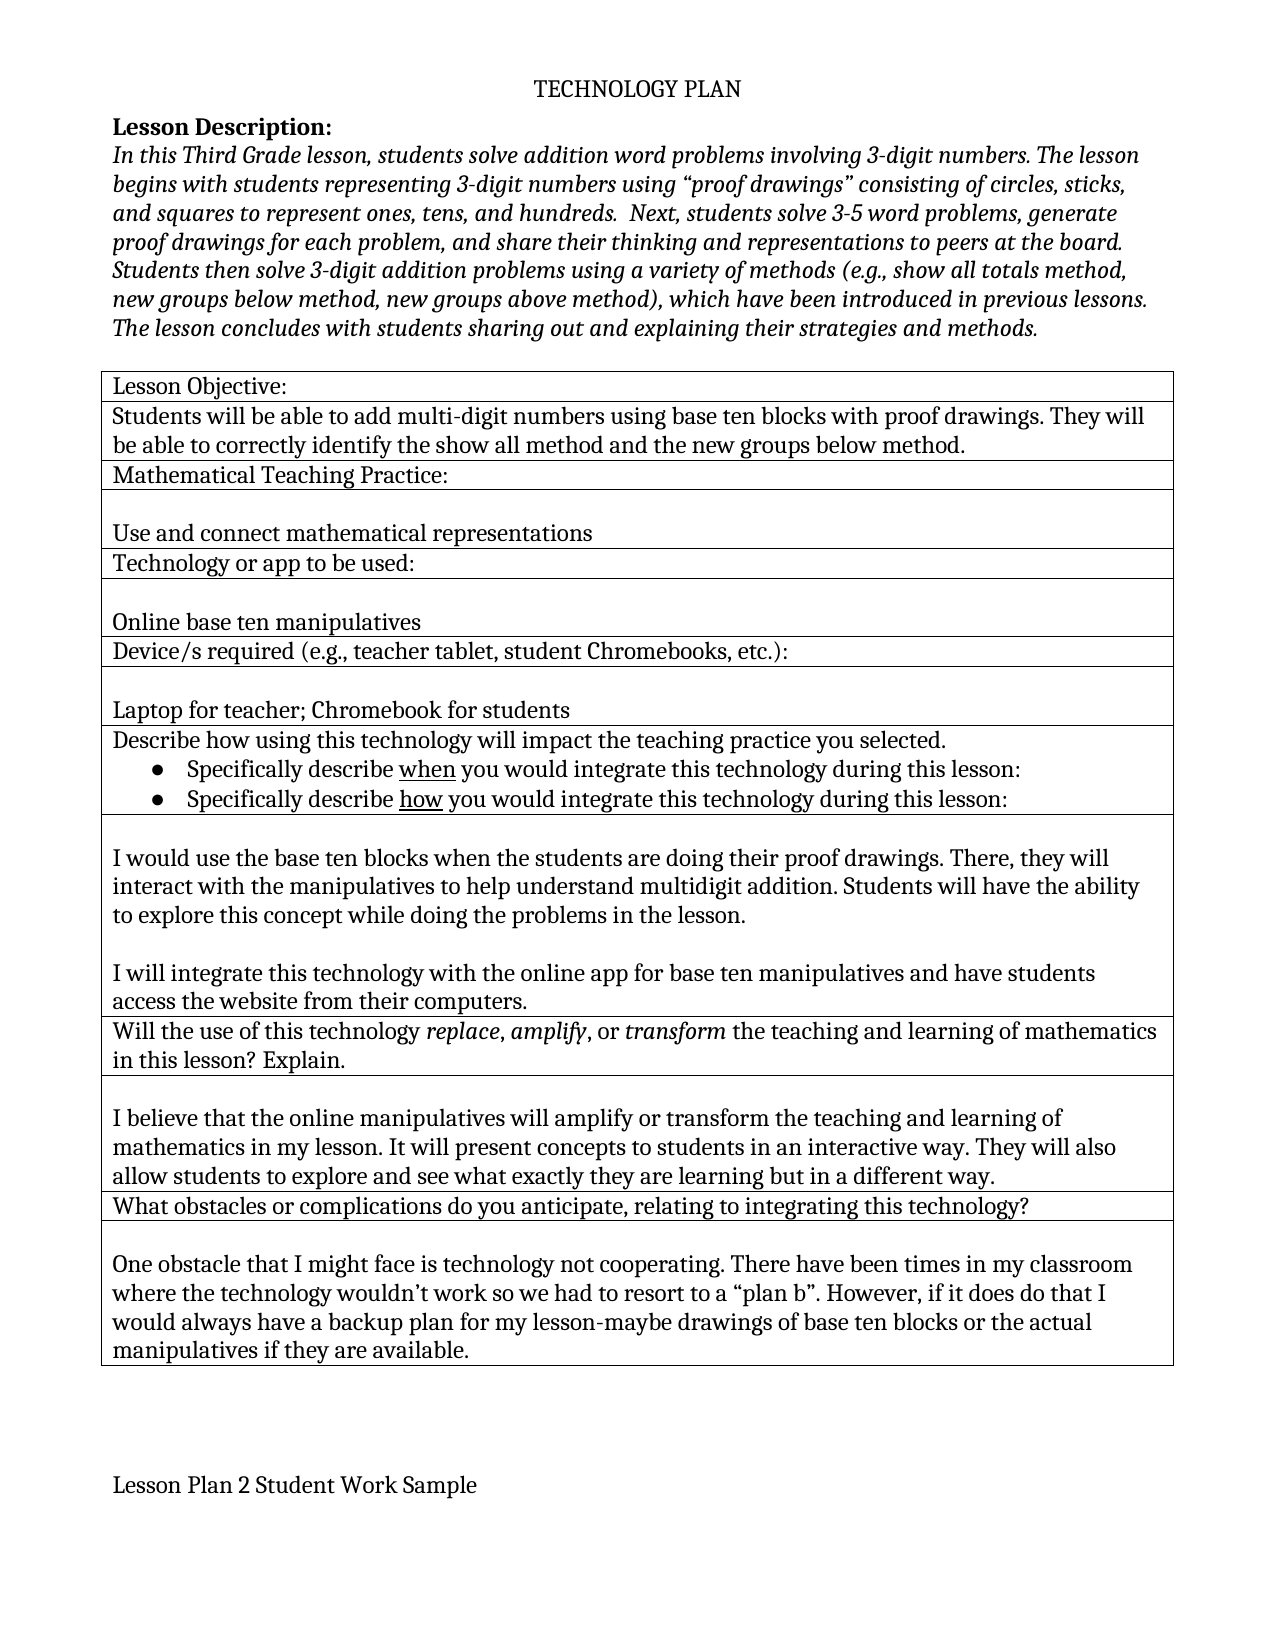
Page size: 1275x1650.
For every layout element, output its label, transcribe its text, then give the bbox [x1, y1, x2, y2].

text Lesson Description: [112, 112, 1162, 141]
text In this Third Grade lesson, students solve addition word problems involving 3-digit numbers. The lesson begins with students representing 3-digit numbers using “proof drawings” consisting of circles, sticks, and squares to represent ones, tens, and hundreds. Next, students solve 3-5 word problems, generate proof drawings for each problem, and share their thinking and representations to peers at the board. Students then solve 3-digit addition problems using a variety of methods (e.g., show all totals method, new groups below method, new groups above method), which have been introduced in previous lessons. The lesson concludes with students sharing out and explaining their strategies and methods. [112, 141, 1162, 342]
table_cell One obstacle that I might face is technology not cooperating. There have been times in my classroom where the technology wouldn’t work so we had to resort to a “plan b”. However, if it does do that I would always have a backup plan for my lesson-maybe drawings of base ten blocks or the actual manipulatives if they are available. [102, 1221, 1173, 1365]
table_cell Students will be able to add multi-digit numbers using base ten blocks with proof drawings. They will be able to correctly identify the show all method and the new groups below method. [102, 402, 1173, 459]
table_cell Laptop for teacher; Chromebook for students [102, 667, 1173, 724]
table_cell What obstacles or complications do you anticipate, relating to integrating this technology? [102, 1192, 1173, 1220]
table_cell Use and connect mathematical representations [102, 490, 1173, 548]
table_cell Technology or app to be used: [102, 549, 1173, 578]
table_cell Will the use of this technology replace, amplify, or transform the teaching and learning of mathematics in this lesson? Explain. [102, 1017, 1173, 1074]
table_cell Online base ten manipulatives [102, 579, 1173, 636]
table_cell Device/s required (e.g., teacher tablet, student Chromebooks, etc.): [102, 637, 1173, 666]
table_header Lesson Objective: [102, 372, 1173, 401]
table_cell Describe how using this technology will impact the teaching practice you selected. Specifically describe when you would integrate this technology during this lesson: Specifically describe how you would integrate this technology during this lesson: [102, 726, 1173, 814]
table_cell Mathematical Teaching Practice: [102, 461, 1173, 489]
table_cell I believe that the online manipulatives will amplify or transform the teaching and learning of mathematics in my lesson. It will present concepts to students in an interactive way. They will also allow students to explore and see what exactly they are learning but in a different way. [102, 1076, 1173, 1191]
table_cell I would use the base ten blocks when the students are doing their proof drawings. There, they will interact with the manipulatives to help understand multidigit addition. Students will have the ability to explore this concept while doing the problems in the lesson. I will integrate this technology with the online app for base ten manipulatives and have students access the website from their computers. [102, 815, 1173, 1016]
